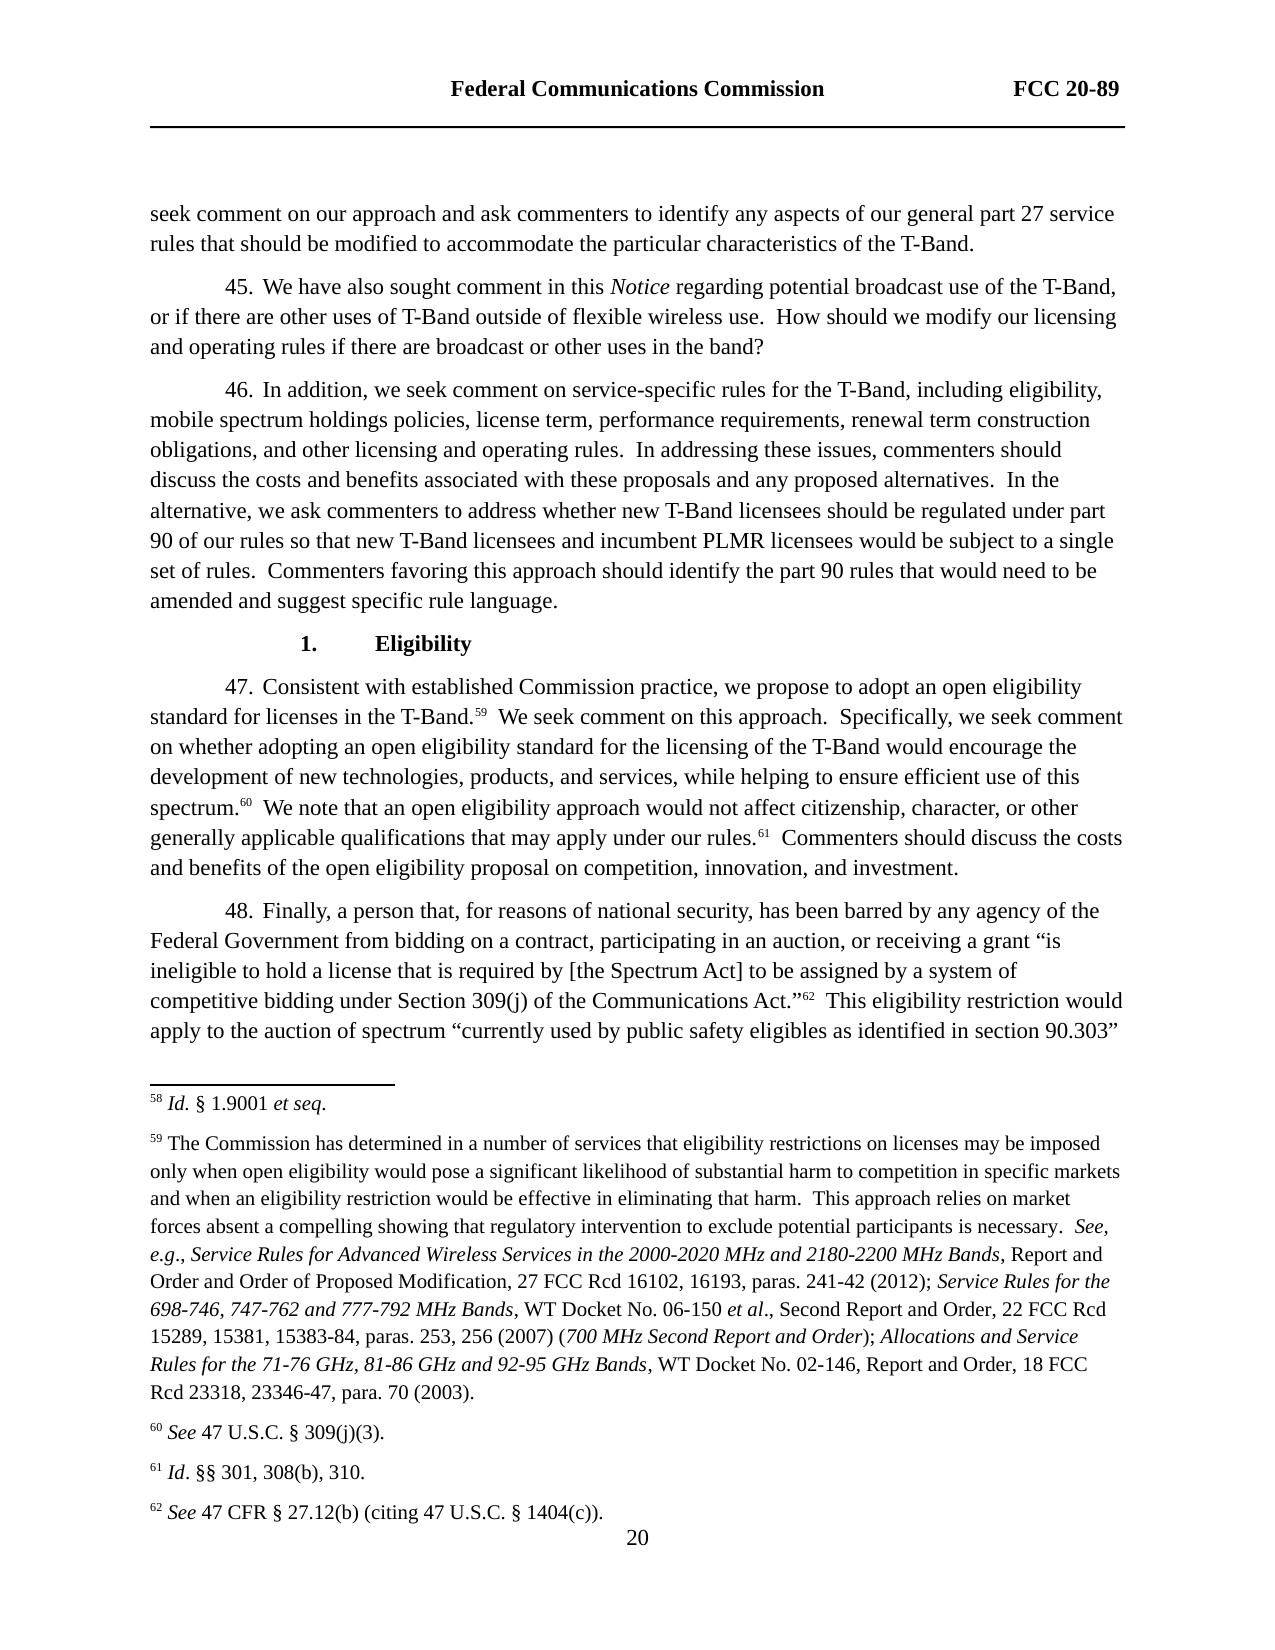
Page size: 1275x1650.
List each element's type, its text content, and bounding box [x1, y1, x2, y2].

text In addition, we seek comment on service-specific rules for the T-Band, including eligibility, mobile spectrum holdings policies, license term, performance requirements, renewal term construction obligations, and other licensing and operating rules. In addressing these issues, commenters should discuss the costs and benefits associated with these proposals and any proposed alternatives. In the alternative, we ask commenters to address whether new T-Band licensees should be regulated under part 90 of our rules so that new T-Band licensees and incumbent PLMR licensees would be subject to a single set of rules. Commenters favoring this approach should identify the part 90 rules that would need to be amended and suggest specific rule language. [150, 376, 1125, 614]
text Consistent with established Commission practice, we propose to adopt an open eligibility standard for licenses in the T-Band. We seek comment on this approach. Specifically, we seek comment on whether adopting an open eligibility standard for the licensing of the T-Band would encourage the development of new technologies, products, and services, while helping to ensure efficient use of this spectrum. We note that an open eligibility approach would not affect citizenship, character, or other generally applicable qualifications that may apply under our rules. Commenters should discuss the costs and benefits of the open eligibility proposal on competition, innovation, and investment. [150, 673, 1125, 880]
text Given our proposal to auction T-Band licenses on a block-by-block basis for fixed and mobile use, we propose to designate the new T-Band spectrum as a Miscellaneous Wireless Communications Service governed by part 27 of the Commission’s rules. We therefore propose that all future licensees in the T-Band would be required to comply with licensing and operating rules applicable to all part 27 services, including assignment of licenses by competitive bidding, flexible use, regulatory status, foreign ownership reporting, compliance with construction notification requirements, renewal criteria, permanent discontinuance of operations, partitioning and disaggregation, and spectrum leasing. We seek comment on our approach and ask commenters to identify any aspects of our general part 27 service rules that should be modified to accommodate the particular characteristics of the T-Band. [150, 200, 1125, 256]
subtitle Eligibility [300, 630, 1125, 656]
text Finally, a person that, for reasons of national security, has been barred by any agency of the Federal Government from bidding on a contract, participating in an auction, or receiving a grant “is ineligible to hold a license that is required by [the Spectrum Act] to be assigned by a system of competitive bidding under Section 309(j) of the Communications Act.” This eligibility restriction would apply to the auction of spectrum “currently used by public safety eligibles as identified in section 90.303” of our rules. We seek comment on how this eligibility restriction would apply to the auction of spectrum blocks used by a mixture of Public Safety, Industrial/Business, and part 22 incumbents. [150, 897, 1125, 1044]
text We have also sought comment in this Notice regarding potential broadcast use of the T-Band, or if there are other uses of T-Band outside of flexible wireless use. How should we modify our licensing and operating rules if there are broadcast or other uses in the band? [150, 273, 1125, 359]
